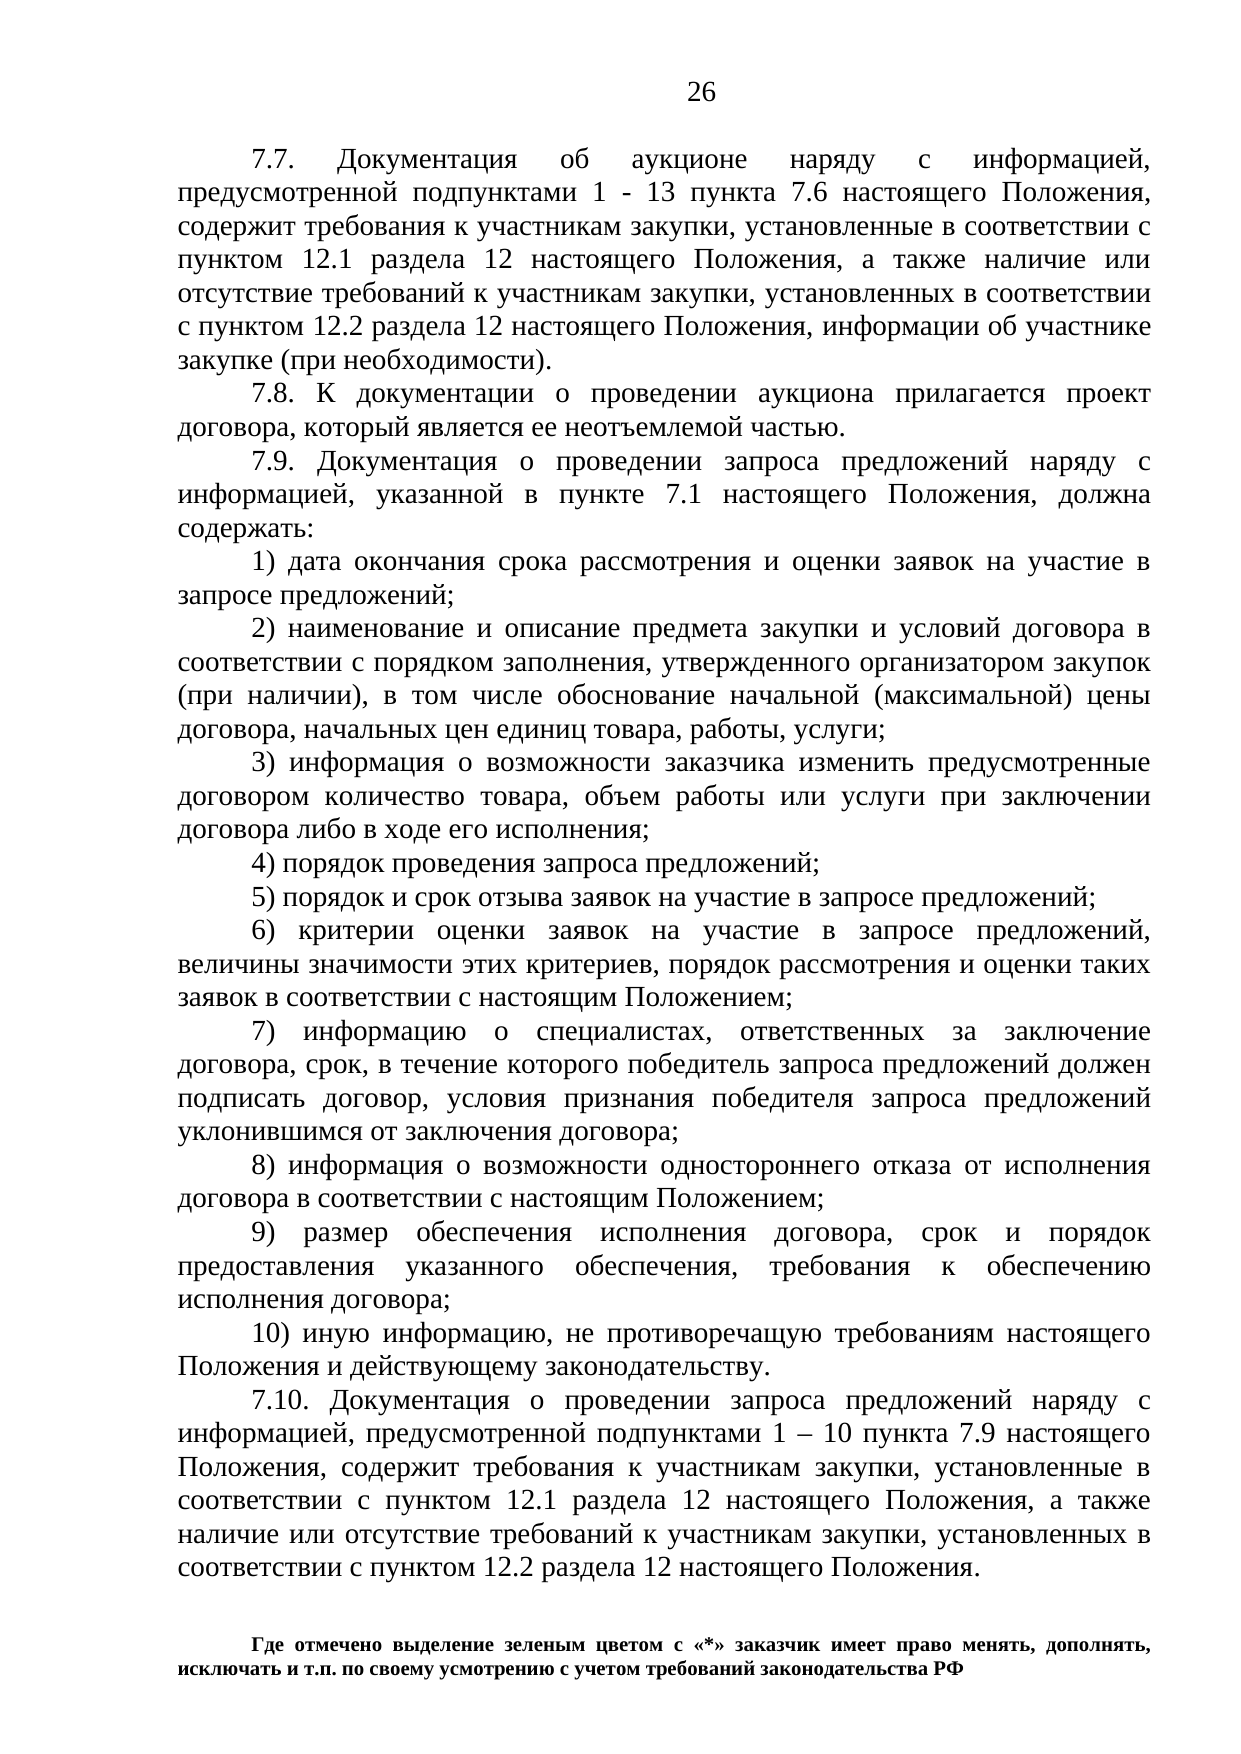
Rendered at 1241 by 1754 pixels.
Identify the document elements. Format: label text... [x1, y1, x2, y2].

text 4) порядок проведения запроса предложений; [177, 845, 1152, 879]
text 1) дата окончания срока рассмотрения и оценки заявок на участие в запросе предложений; [177, 543, 1152, 610]
text 9) размер обеспечения исполнения договора, срок и порядок предоставления указанного обеспечения, требования к обеспечению исполнения договора; [177, 1214, 1152, 1315]
text 2) наименование и описание предмета закупки и условий договора в соответствии с порядком заполнения, утвержденного организатором закупок (при наличии), в том числе обоснование начальной (максимальной) цены договора, начальных цен единиц товара, работы, услуги; [177, 610, 1152, 744]
text 7.9. Документация о проведении запроса предложений наряду с информацией, указанной в пункте 7.1 настоящего Положения, должна содержать: [177, 443, 1152, 543]
text 7.7. Документация об аукционе наряду с информацией, предусмотренной подпунктами 1 - 13 пункта 7.6 настоящего Положения, содержит требования к участникам закупки, установленные в соответствии с пунктом 12.1 раздела 12 настоящего Положения, а также наличие или отсутствие требований к участникам закупки, установленных в соответствии с пунктом 12.2 раздела 12 настоящего Положения, информации об участнике закупке (при необходимости). [177, 141, 1152, 376]
text 8) информация о возможности одностороннего отказа от исполнения договора в соответствии с настоящим Положением; [177, 1147, 1152, 1214]
text 6) критерии оценки заявок на участие в запросе предложений, величины значимости этих критериев, порядок рассмотрения и оценки таких заявок в соответствии с настоящим Положением; [177, 912, 1152, 1013]
text 3) информация о возможности заказчика изменить предусмотренные договором количество товара, объем работы или услуги при заключении договора либо в ходе его исполнения; [177, 744, 1152, 845]
text 7.8. К документации о проведении аукциона прилагается проект договора, который является ее неотъемлемой частью. [177, 376, 1152, 443]
text 7.10. Документация о проведении запроса предложений наряду с информацией, предусмотренной подпунктами 1 – 10 пункта 7.9 настоящего Положения, содержит требования к участникам закупки, установленные в соответствии с пунктом 12.1 раздела 12 настоящего Положения, а также наличие или отсутствие требований к участникам закупки, установленных в соответствии с пунктом 12.2 раздела 12 настоящего Положения. [177, 1382, 1152, 1583]
text 10) иную информацию, не противоречащую требованиям настоящего Положения и действующему законодательству. [177, 1315, 1152, 1382]
text 7) информацию о специалистах, ответственных за заключение договора, срок, в течение которого победитель запроса предложений должен подписать договор, условия признания победителя запроса предложений уклонившимся от заключения договора; [177, 1013, 1152, 1147]
text 5) порядок и срок отзыва заявок на участие в запросе предложений; [177, 879, 1152, 912]
